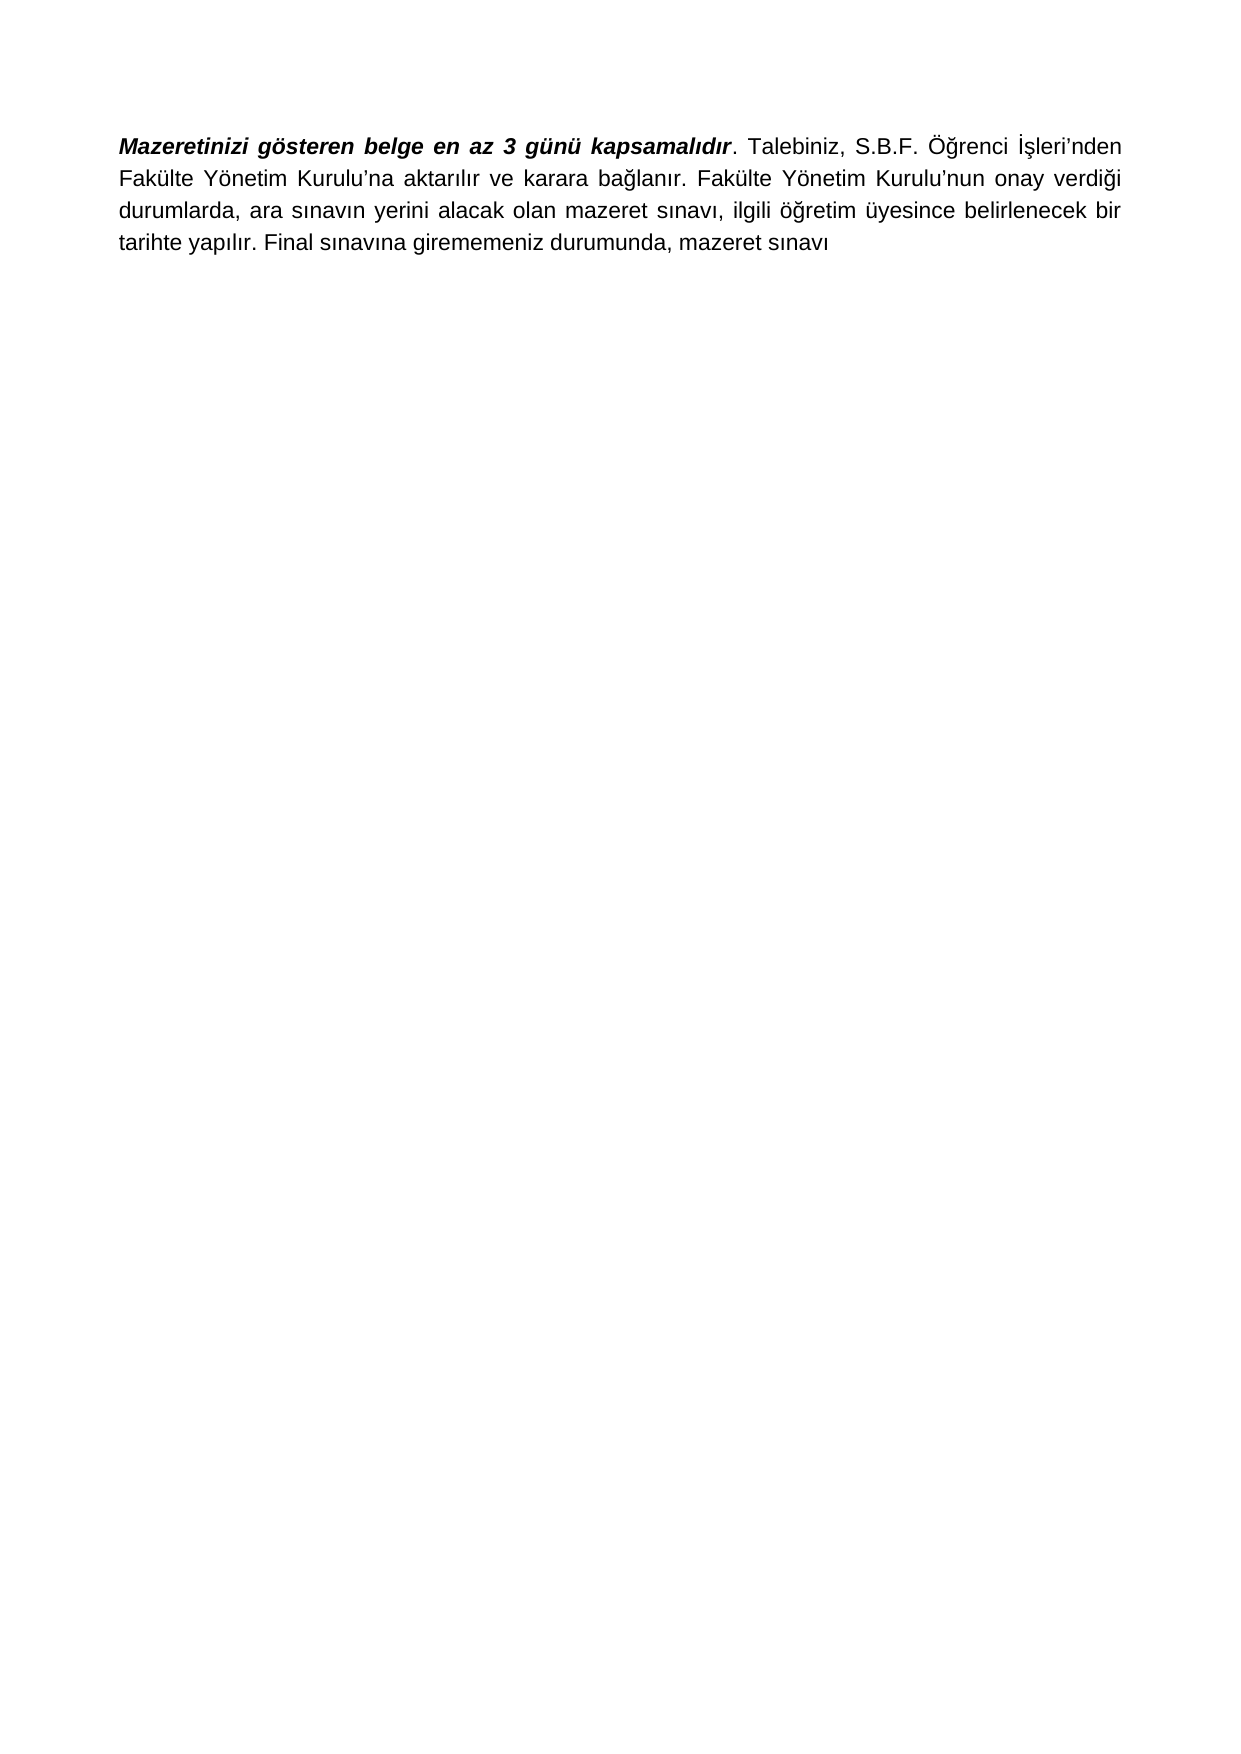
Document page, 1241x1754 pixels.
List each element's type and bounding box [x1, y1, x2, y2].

text [118, 133, 1122, 255]
